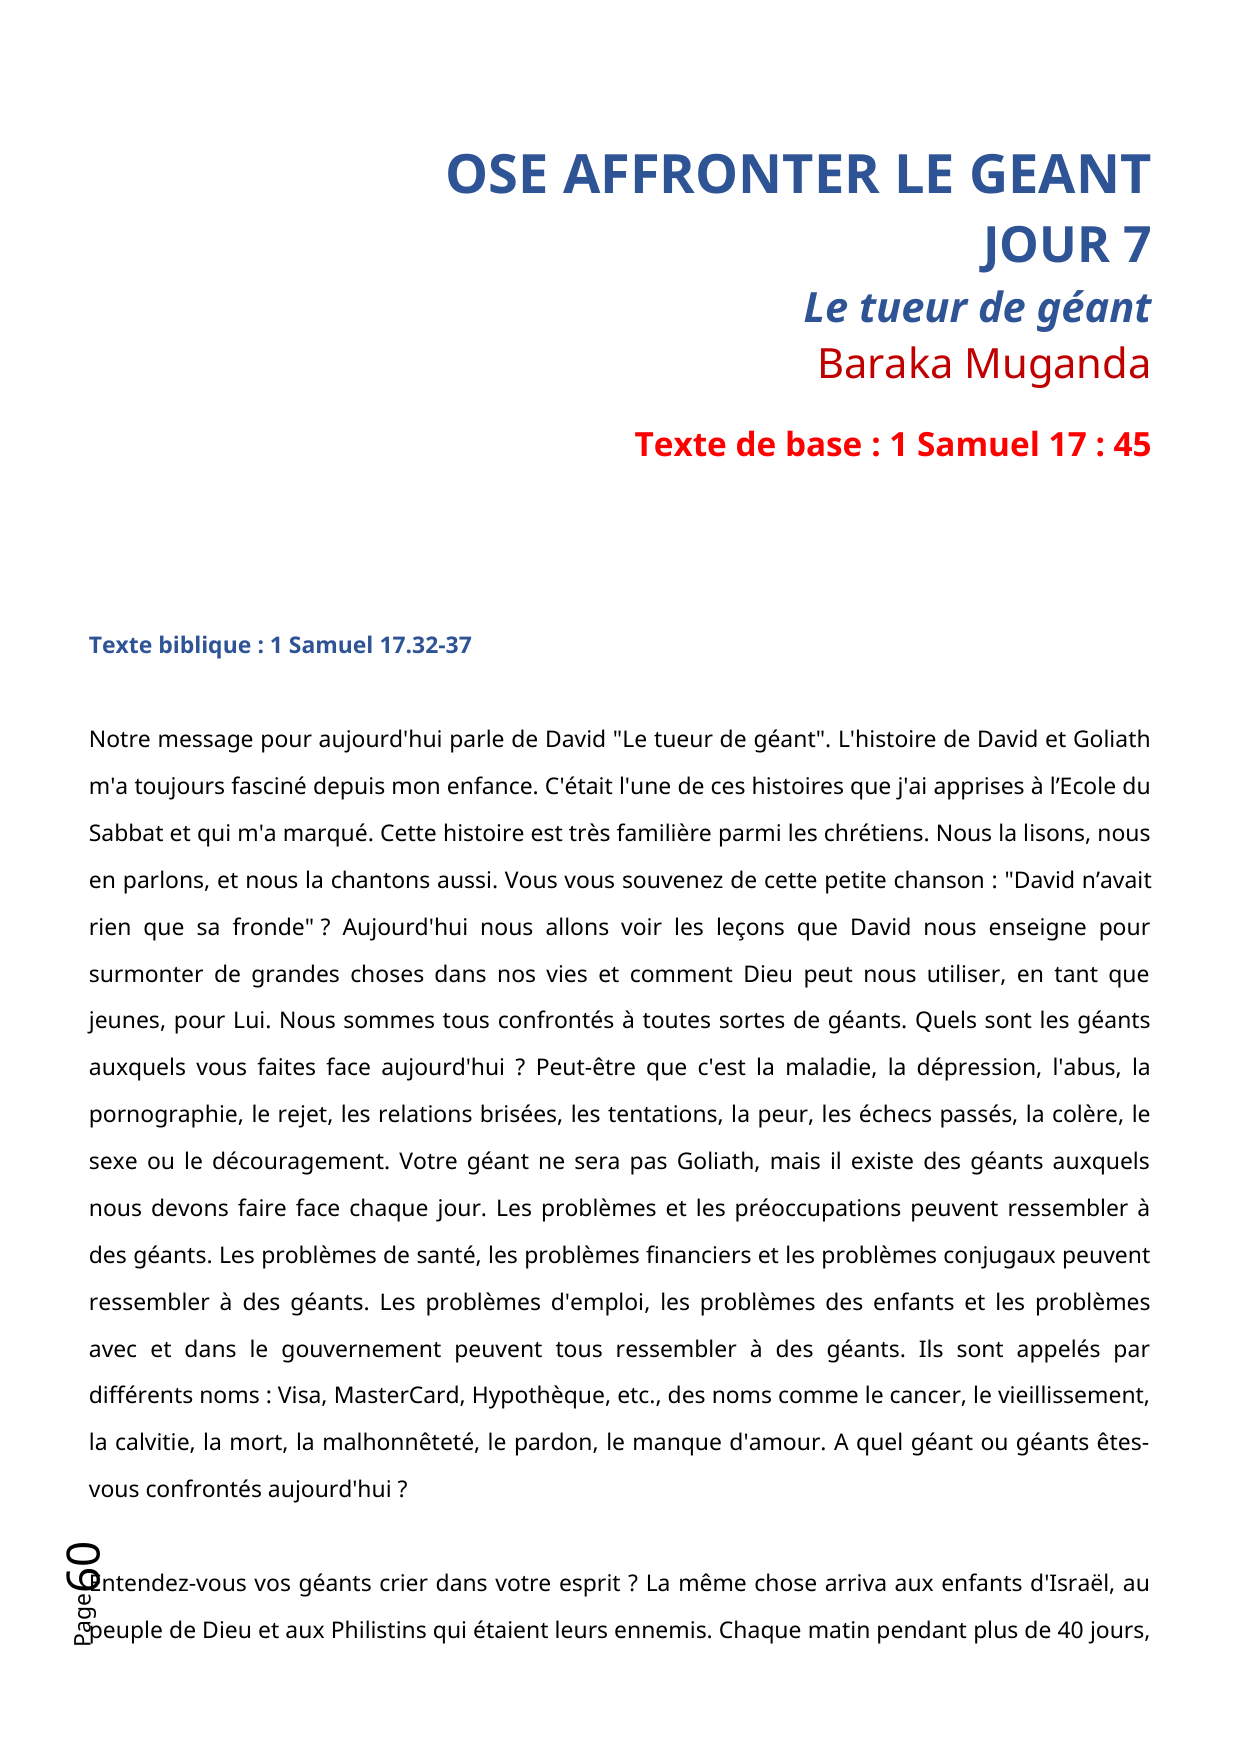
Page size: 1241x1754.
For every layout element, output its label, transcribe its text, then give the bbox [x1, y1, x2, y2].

text Texte biblique : 1 Samuel 17.32-37 [89, 629, 1152, 661]
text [89, 1567, 1152, 1645]
text Le tueur de géant [89, 277, 1152, 334]
text JOUR 7 [89, 209, 1152, 277]
text Texte de base : 1 Samuel 17 : 45 [89, 421, 1152, 466]
text Baraka Muganda [89, 334, 1152, 391]
text Notre message pour aujourd'hui parle de David "Le tueur de géant". L'histoire de David et Goliath m'a toujours fasciné depuis mon enfance. C'était l'une de ces histoires que j'ai apprises à l’Ecole du Sabbat et qui m'a marqué. Cette histoire est très familière parmi les chrétiens. Nous la lisons, nous en parlons, et nous la chantons aussi. Vous vous souvenez de cette petite chanson : "David n’avait rien que sa fronde" ? Aujourd'hui nous allons voir les leçons que David nous enseigne pour surmonter de grandes choses dans nos vies et comment Dieu peut nous utiliser, en tant que jeunes, pour Lui. Nous sommes tous confrontés à toutes sortes de géants. Quels sont les géants auxquels vous faites face aujourd'hui ? Peut-être que c'est la maladie, la dépression, l'abus, la pornographie, le rejet, les relations brisées, les tentations, la peur, les échecs passés, la colère, le sexe ou le découragement. Votre géant ne sera pas Goliath, mais il existe des géants auxquels nous devons faire face chaque jour. Les problèmes et les préoccupations peuvent ressembler à des géants. Les problèmes de santé, les problèmes financiers et les problèmes conjugaux peuvent ressembler à des géants. Les problèmes d'emploi, les problèmes des enfants et les problèmes avec et dans le gouvernement peuvent tous ressembler à des géants. Ils sont appelés par différents noms : Visa, MasterCard, Hypothèque, etc., des noms comme le cancer, le vieillissement, la calvitie, la mort, la malhonnêteté, le pardon, le manque d'amour. A quel géant ou géants êtes-vous confrontés aujourd'hui ? [89, 723, 1152, 1504]
text OSE AFFRONTER LE GEANT [89, 136, 1152, 209]
